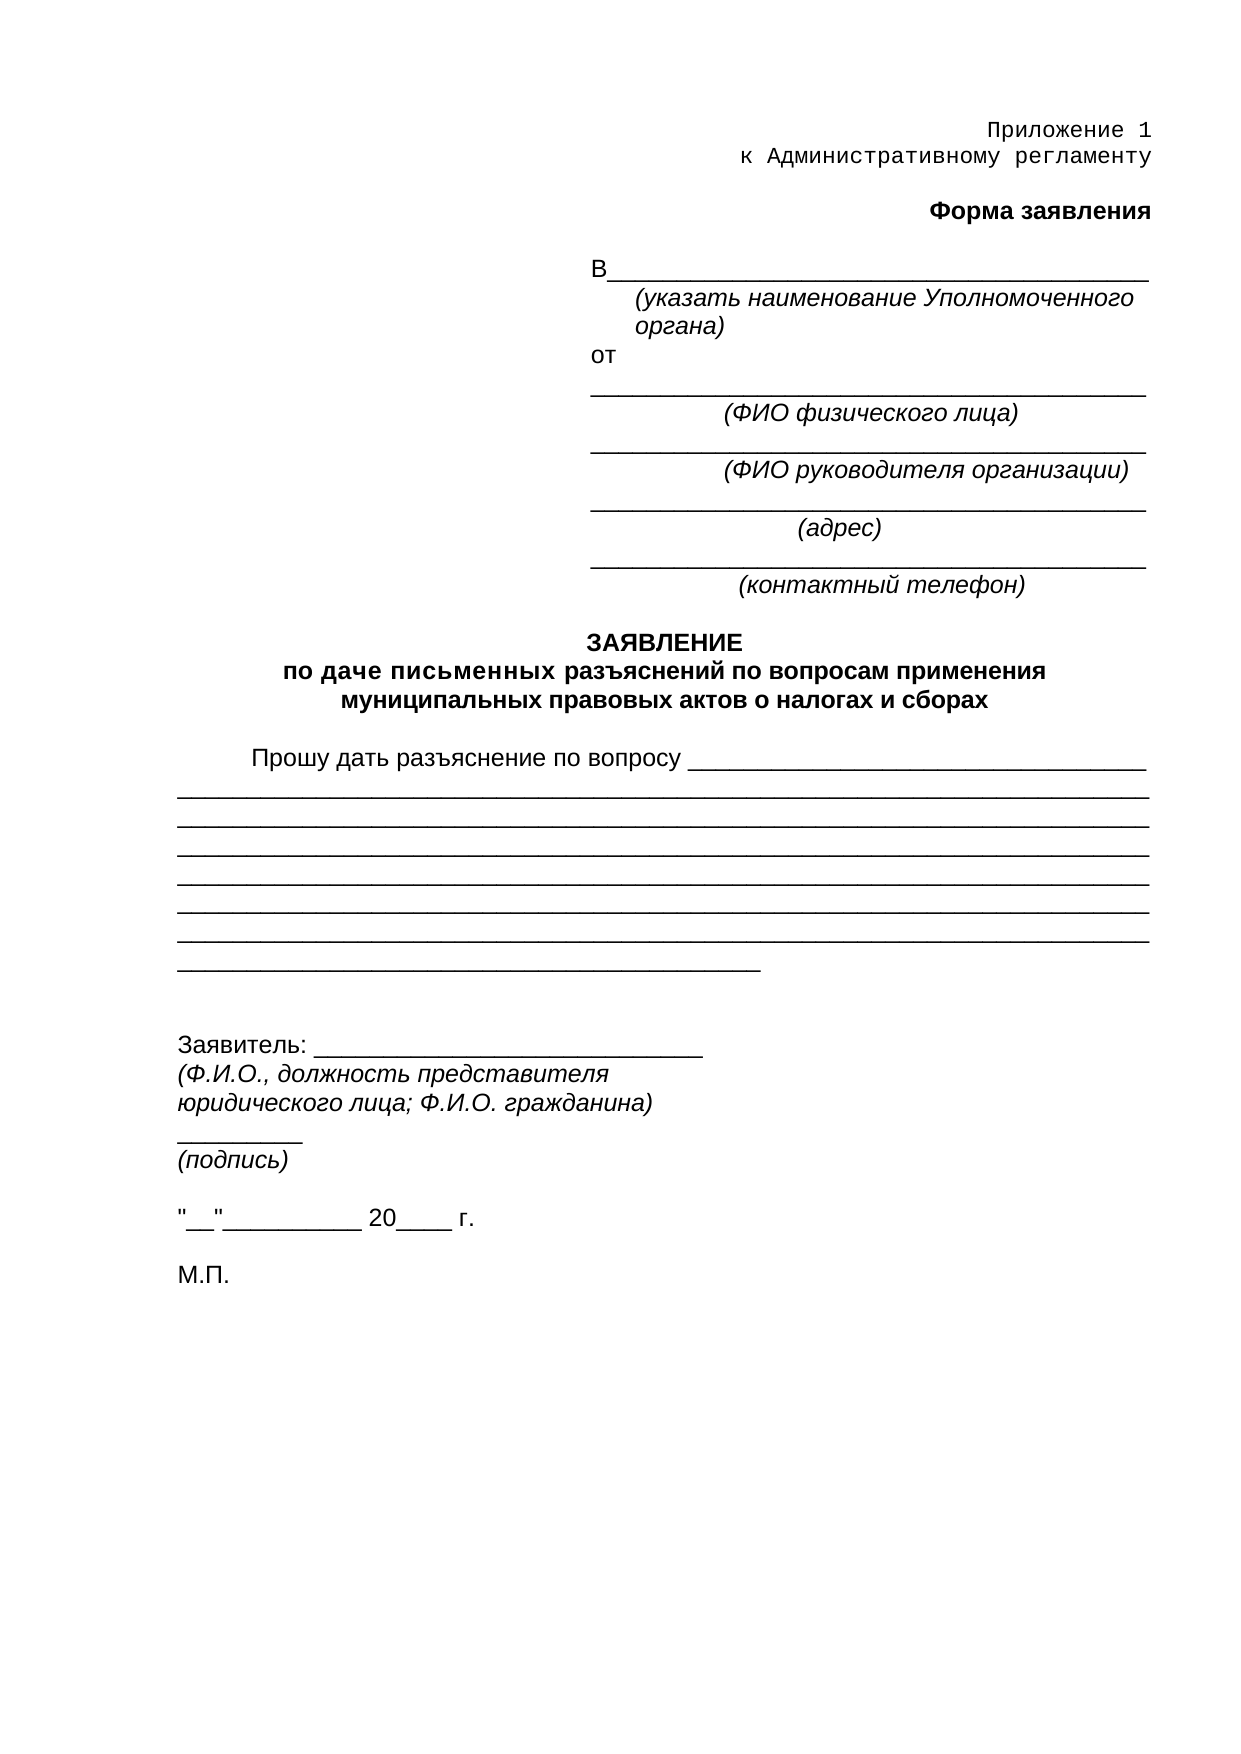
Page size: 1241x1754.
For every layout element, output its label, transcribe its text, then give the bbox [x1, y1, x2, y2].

text (указать наименование Уполномоченного органа) [635, 283, 1152, 340]
text (Ф.И.О., должность представителя [177, 1059, 1152, 1088]
text _________ [177, 1116, 1152, 1145]
text (контактный телефон) [738, 570, 1152, 599]
text юридического лица; Ф.И.О. гражданина) [177, 1088, 1152, 1116]
text В_______________________________________ [591, 254, 1152, 283]
text (подпись) [177, 1145, 1152, 1174]
text Прошу дать разъяснение по вопросу _________________________________ [177, 743, 1152, 771]
text от ________________________________________ [591, 340, 1152, 398]
text ________________________________________ [591, 541, 1152, 570]
text к Административному регламенту [177, 144, 1152, 170]
text Приложение 1 [177, 118, 1152, 144]
text ЗАЯВЛЕНИЕ [177, 628, 1152, 656]
text (адрес) [797, 513, 1152, 541]
text (ФИО руководителя организации) [723, 455, 1152, 484]
text ________________________________________ [591, 426, 1152, 455]
text Заявитель: ____________________________ [177, 1030, 1152, 1059]
text М.П. [177, 1260, 1152, 1289]
text ________________________________________ [591, 484, 1152, 513]
text ______________________________________________________________________________________________________________________________________________________________________________________________________________________________________________________________________________________________________________________________________________________________________________________________________________________________________________________________________________ [177, 771, 1152, 973]
text муниципальных правовых актов о налогах и сборах [177, 685, 1152, 714]
text по даче письменных разъяснений по вопросам применения [177, 656, 1152, 685]
text "__"__________ 20____ г. [177, 1203, 1152, 1231]
text (ФИО физического лица) [723, 398, 1152, 426]
text Форма заявления [177, 196, 1152, 225]
